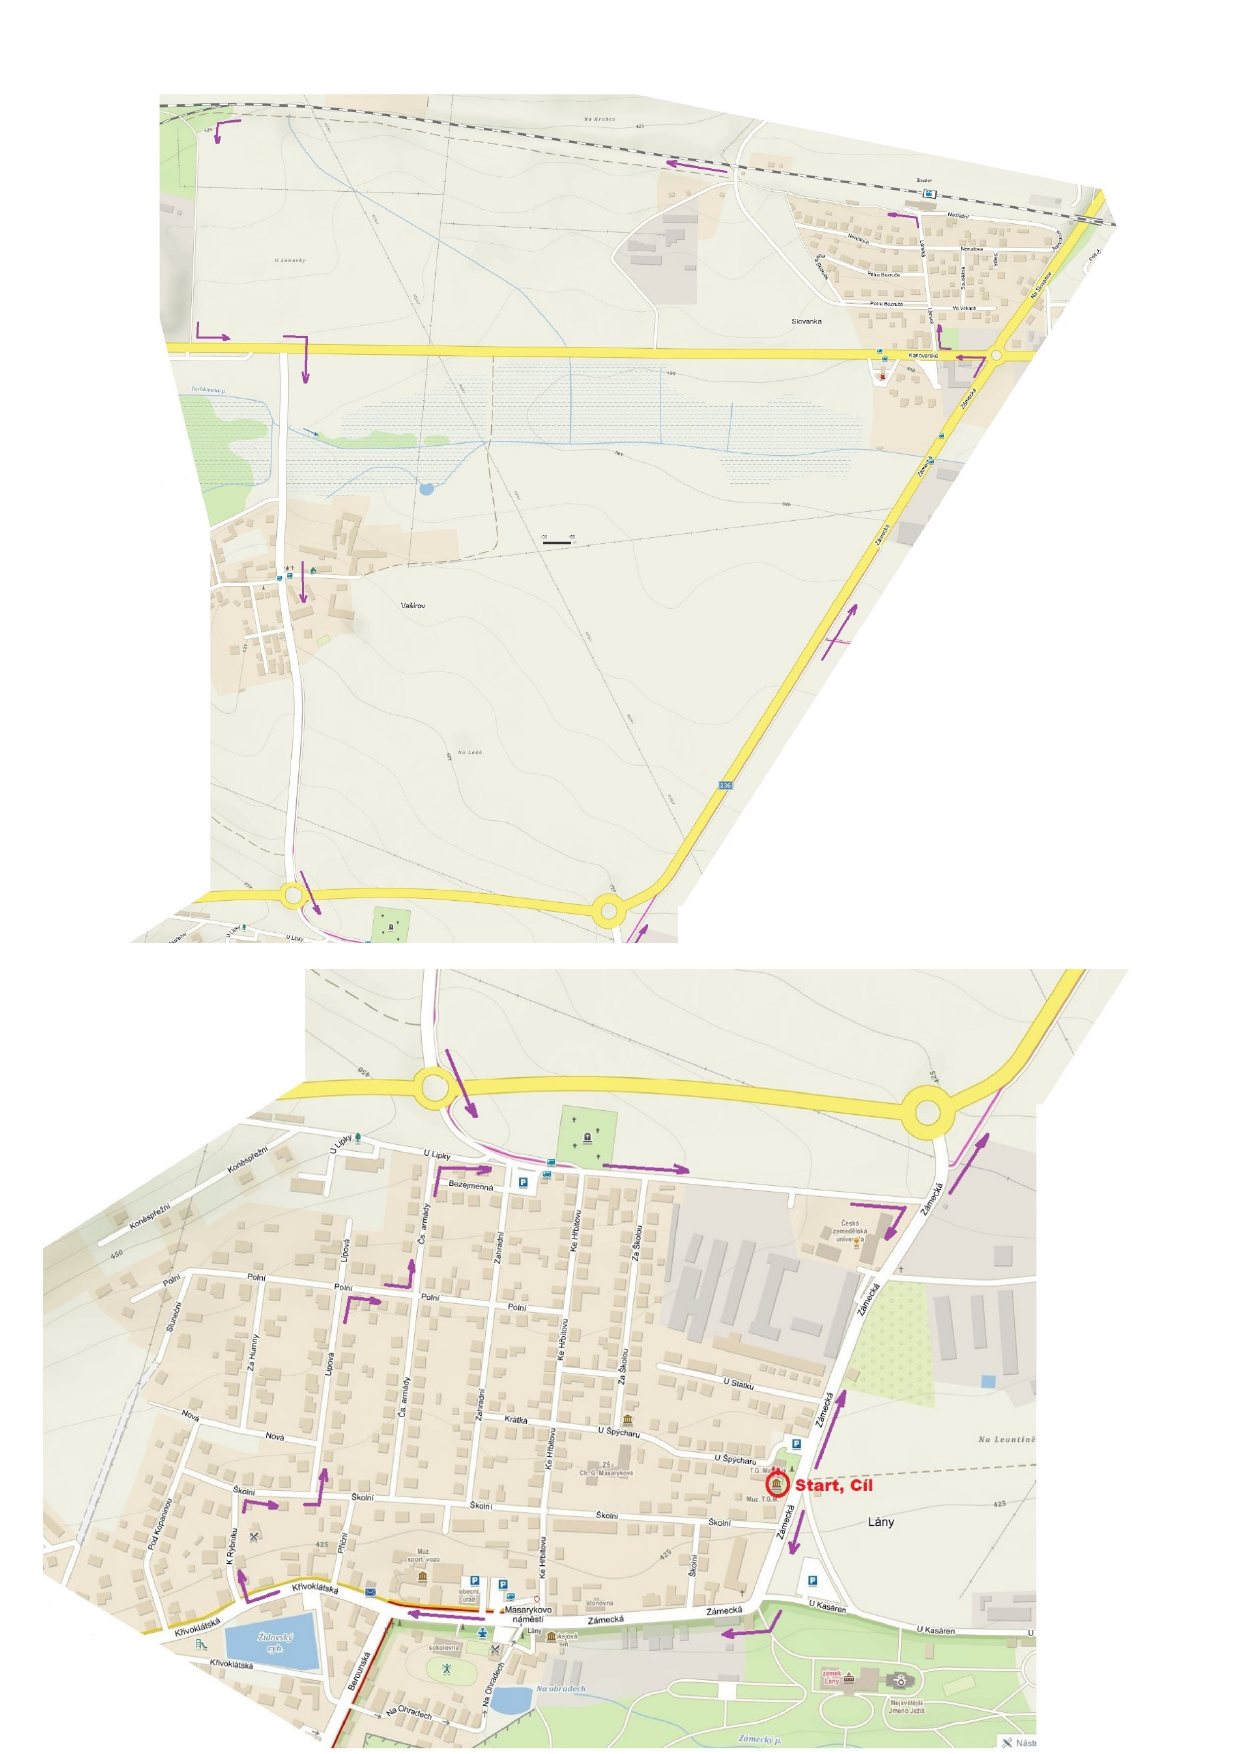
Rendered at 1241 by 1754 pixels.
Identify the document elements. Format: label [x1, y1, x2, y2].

picture [42, 969, 1133, 1752]
picture [42, 92, 1186, 943]
